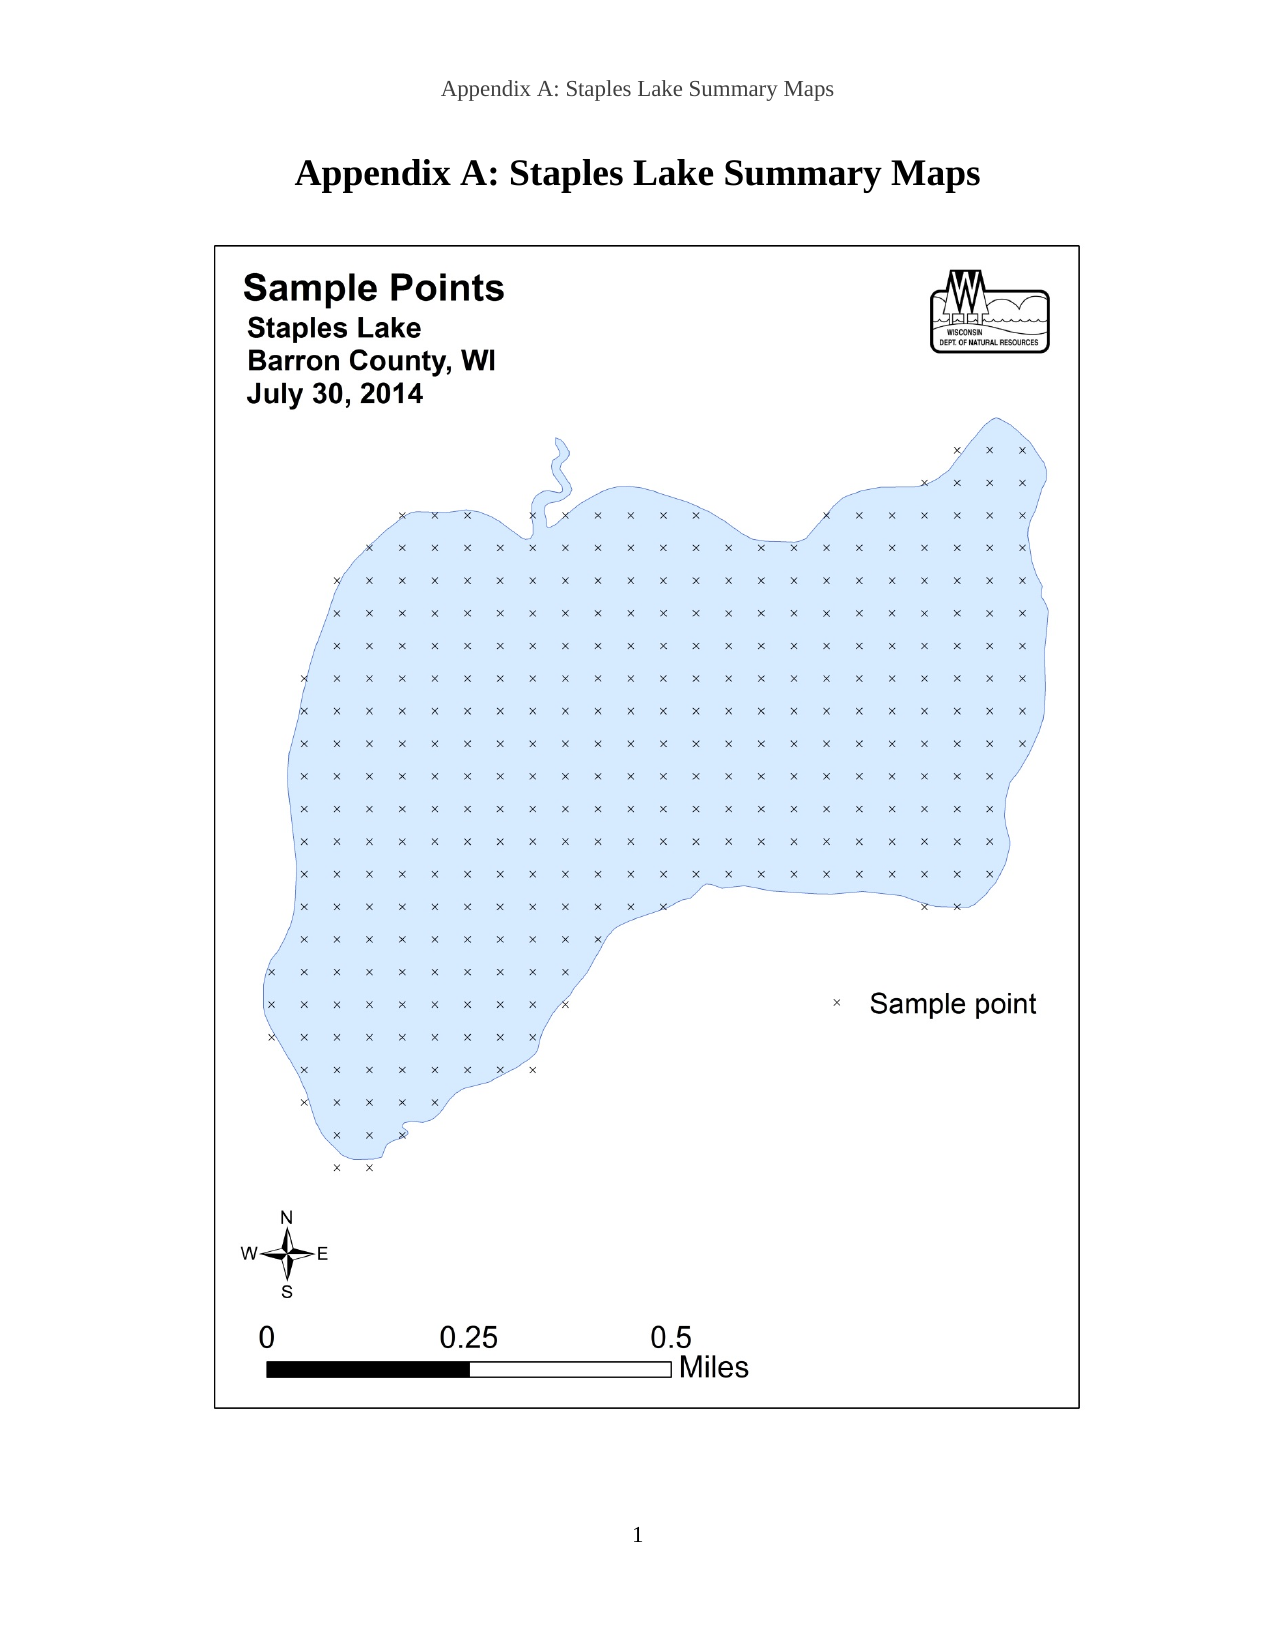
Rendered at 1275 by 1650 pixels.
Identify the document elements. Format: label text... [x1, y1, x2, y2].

text Appendix A: Staples Lake Summary Maps [150, 150, 1125, 193]
picture [150, 199, 1125, 1461]
